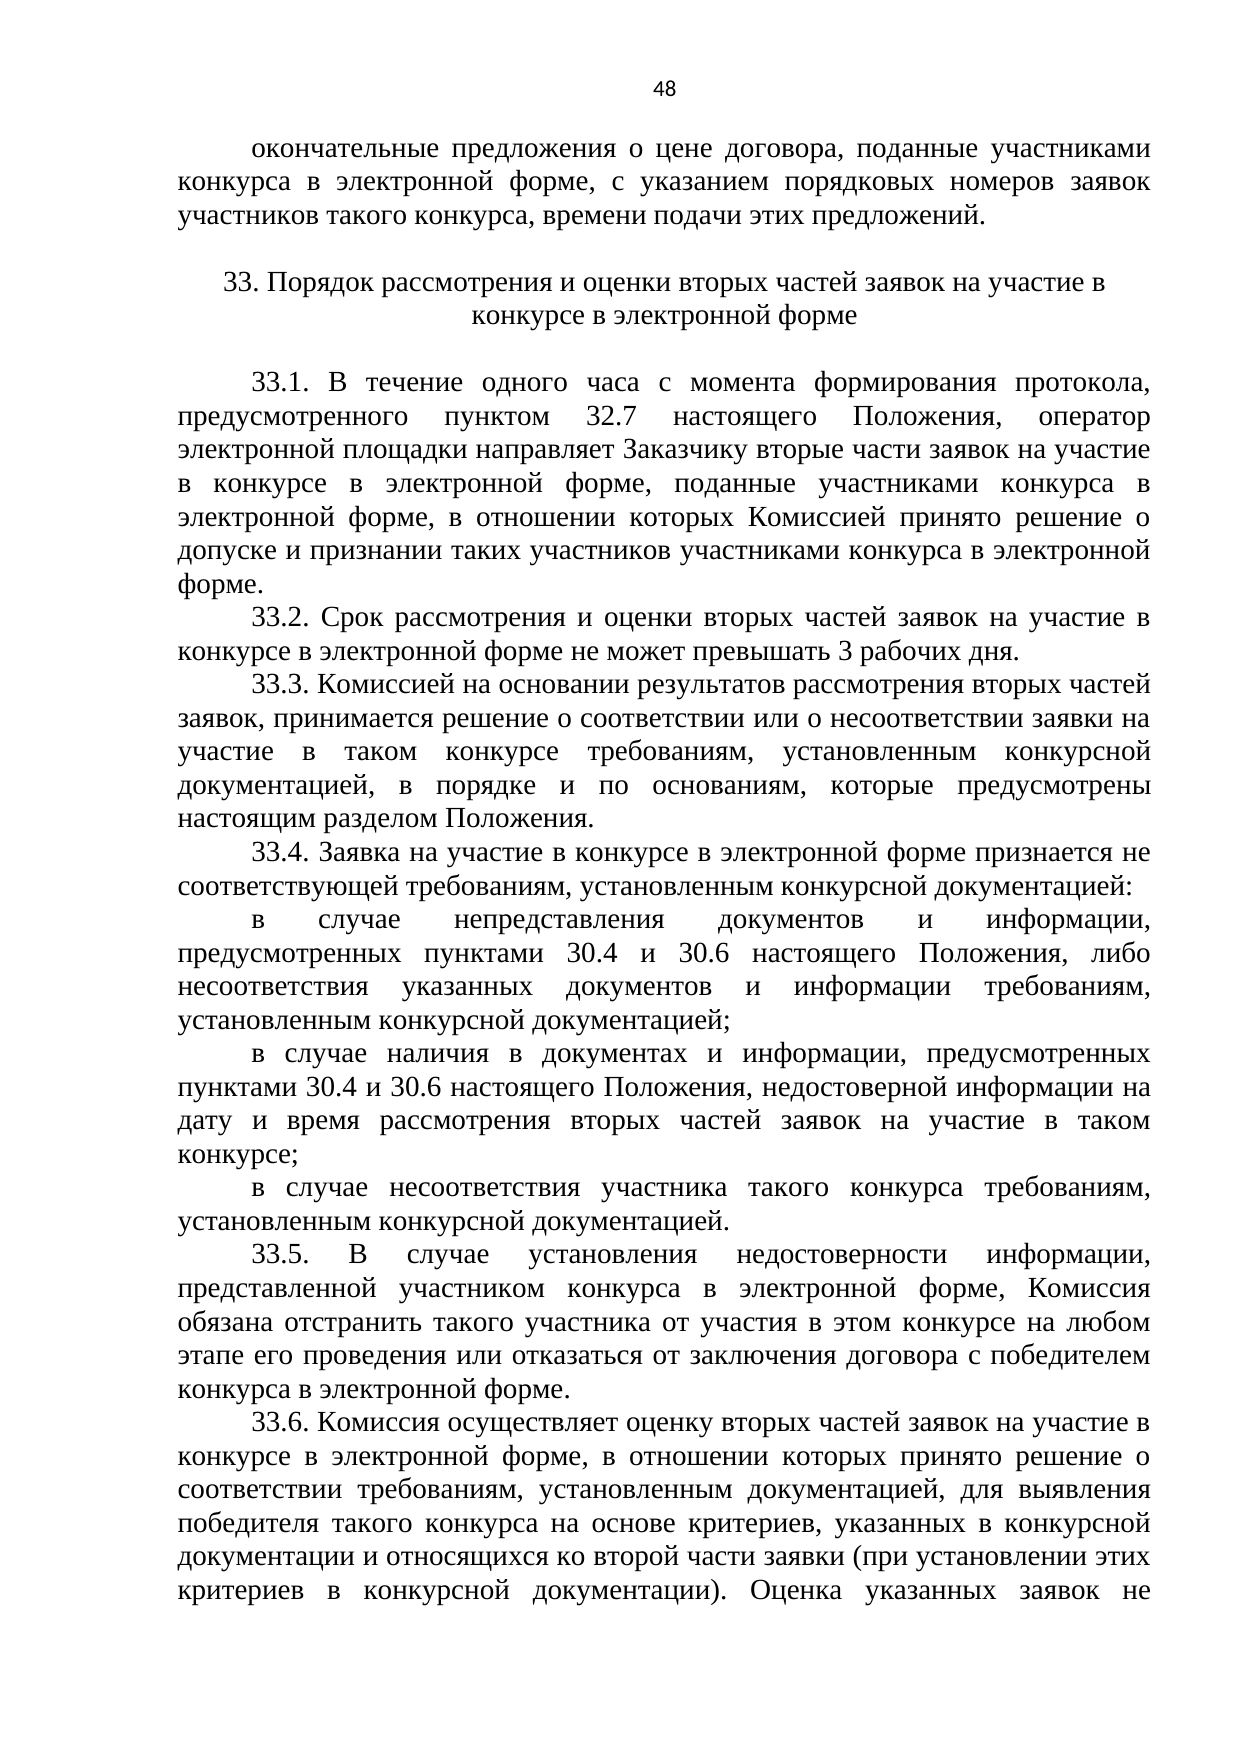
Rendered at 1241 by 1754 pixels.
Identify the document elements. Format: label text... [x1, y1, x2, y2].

list окончательные предложения о цене договора, поданные участниками конкурса в электронной форме, с указанием порядковых номеров заявок участников такого конкурса, времени подачи этих предложений. [177, 130, 1152, 230]
list в случае наличия в документах и информации, предусмотренных пунктами 30.4 и 30.6 настоящего Положения, недостоверной информации на дату и время рассмотрения вторых частей заявок на участие в таком конкурсе; [177, 1035, 1152, 1169]
list 33. Порядок рассмотрения и оценки вторых частей заявок на участие в конкурсе в электронной форме [177, 264, 1152, 331]
list в случае непредставления документов и информации, предусмотренных пунктами 30.4 и 30.6 настоящего Положения, либо несоответствия указанных документов и информации требованиям, установленным конкурсной документацией; [177, 901, 1152, 1035]
list 33.4. Заявка на участие в конкурсе в электронной форме признается не соответствующей требованиям, установленным конкурсной документацией: [177, 834, 1152, 901]
list 33.3. Комиссией на основании результатов рассмотрения вторых частей заявок, принимается решение о соответствии или о несоответствии заявки на участие в таком конкурсе требованиям, установленным конкурсной документацией, в порядке и по основаниям, которые предусмотрены настоящим разделом Положения. [177, 666, 1152, 834]
list 33.5. В случае установления недостоверности информации, представленной участником конкурса в электронной форме, Комиссия обязана отстранить такого участника от участия в этом конкурсе на любом этапе его проведения или отказаться от заключения договора с победителем конкурса в электронной форме. [177, 1237, 1152, 1404]
list в случае несоответствия участника такого конкурса требованиям, установленным конкурсной документацией. [177, 1169, 1152, 1237]
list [177, 1404, 1152, 1606]
list 33.2. Срок рассмотрения и оценки вторых частей заявок на участие в конкурсе в электронной форме не может превышать 3 рабочих дня. [177, 599, 1152, 666]
list 33.1. В течение одного часа с момента формирования протокола, предусмотренного пунктом 32.7 настоящего Положения, оператор электронной площадки направляет Заказчику вторые части заявок на участие в конкурсе в электронной форме, поданные участниками конкурса в электронной форме, в отношении которых Комиссией принято решение о допуске и признании таких участников участниками конкурса в электронной форме. [177, 364, 1152, 599]
